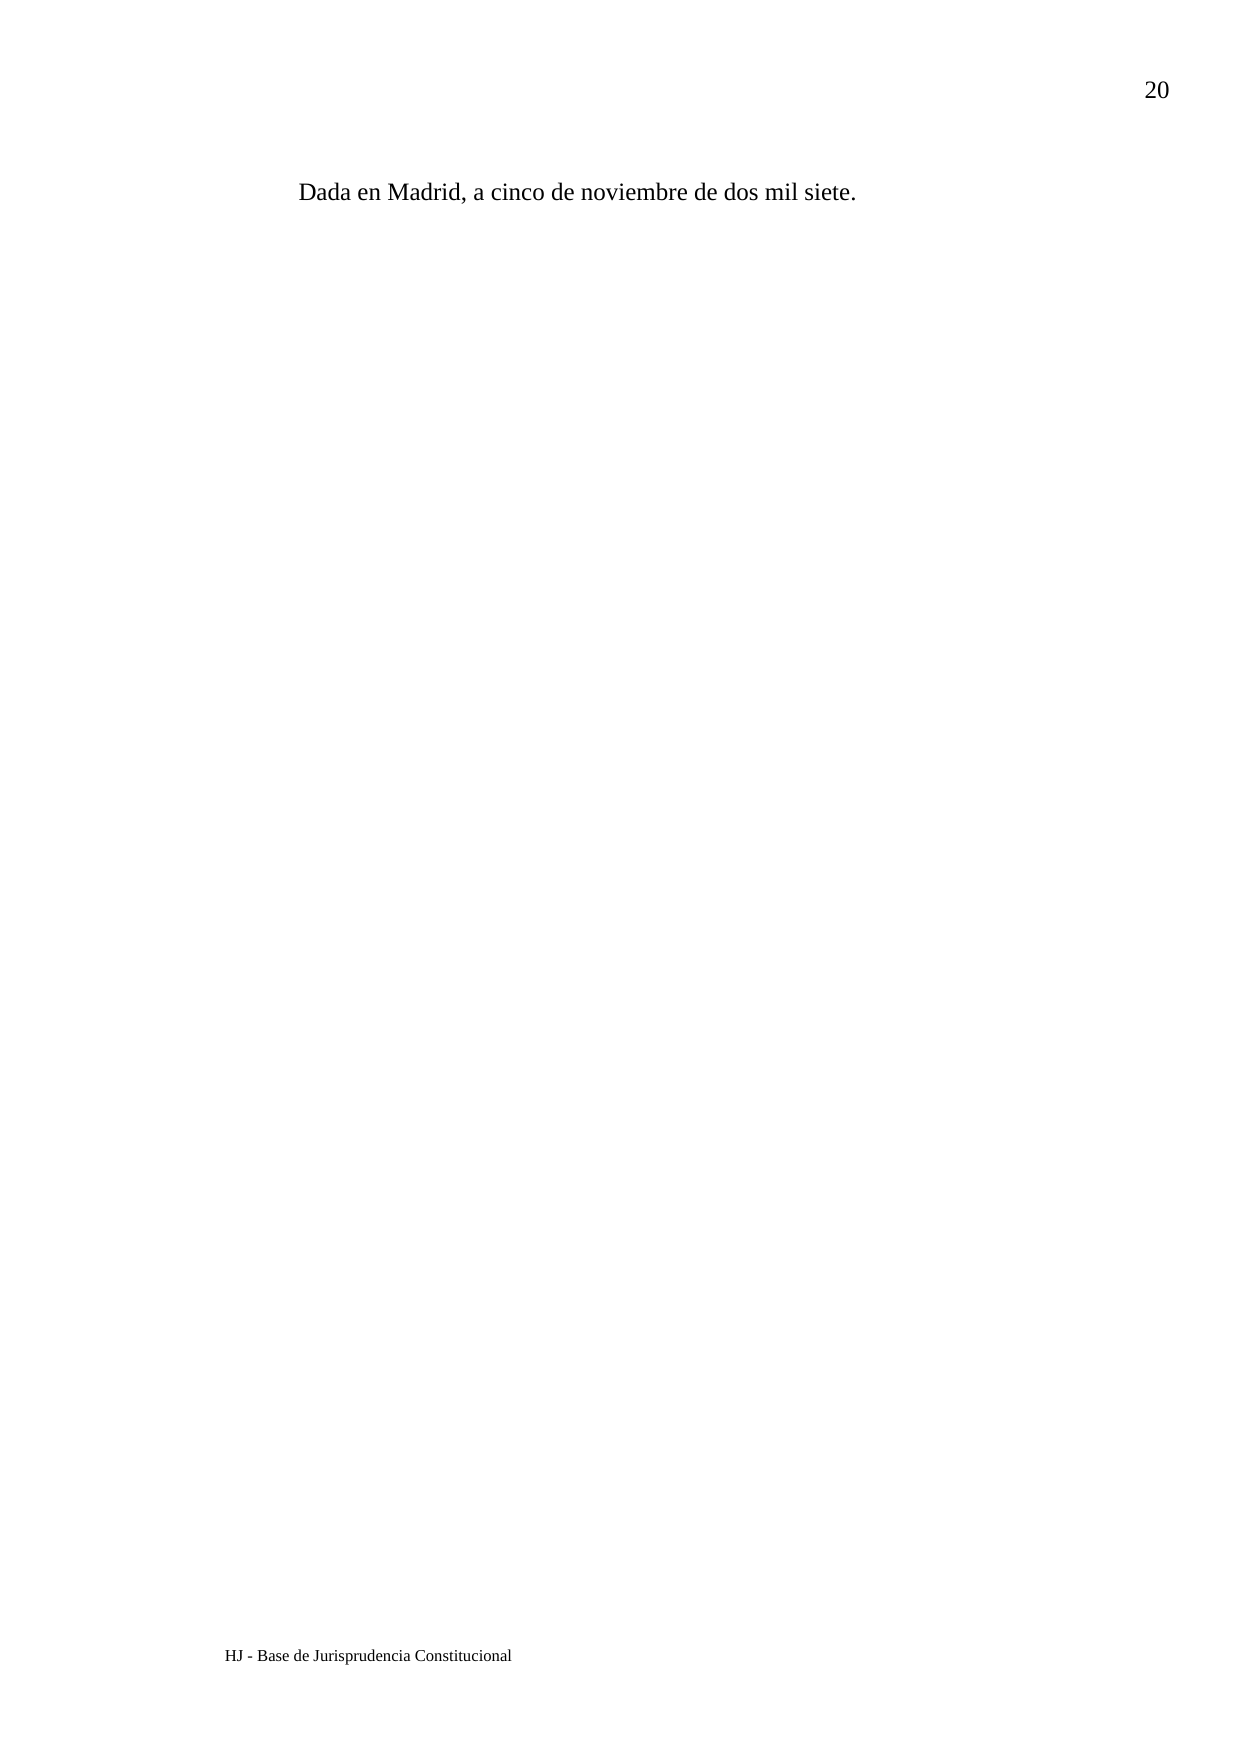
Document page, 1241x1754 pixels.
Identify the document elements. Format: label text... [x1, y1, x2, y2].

text Dada en Madrid, a cinco de noviembre de dos mil siete. [224, 177, 1169, 206]
